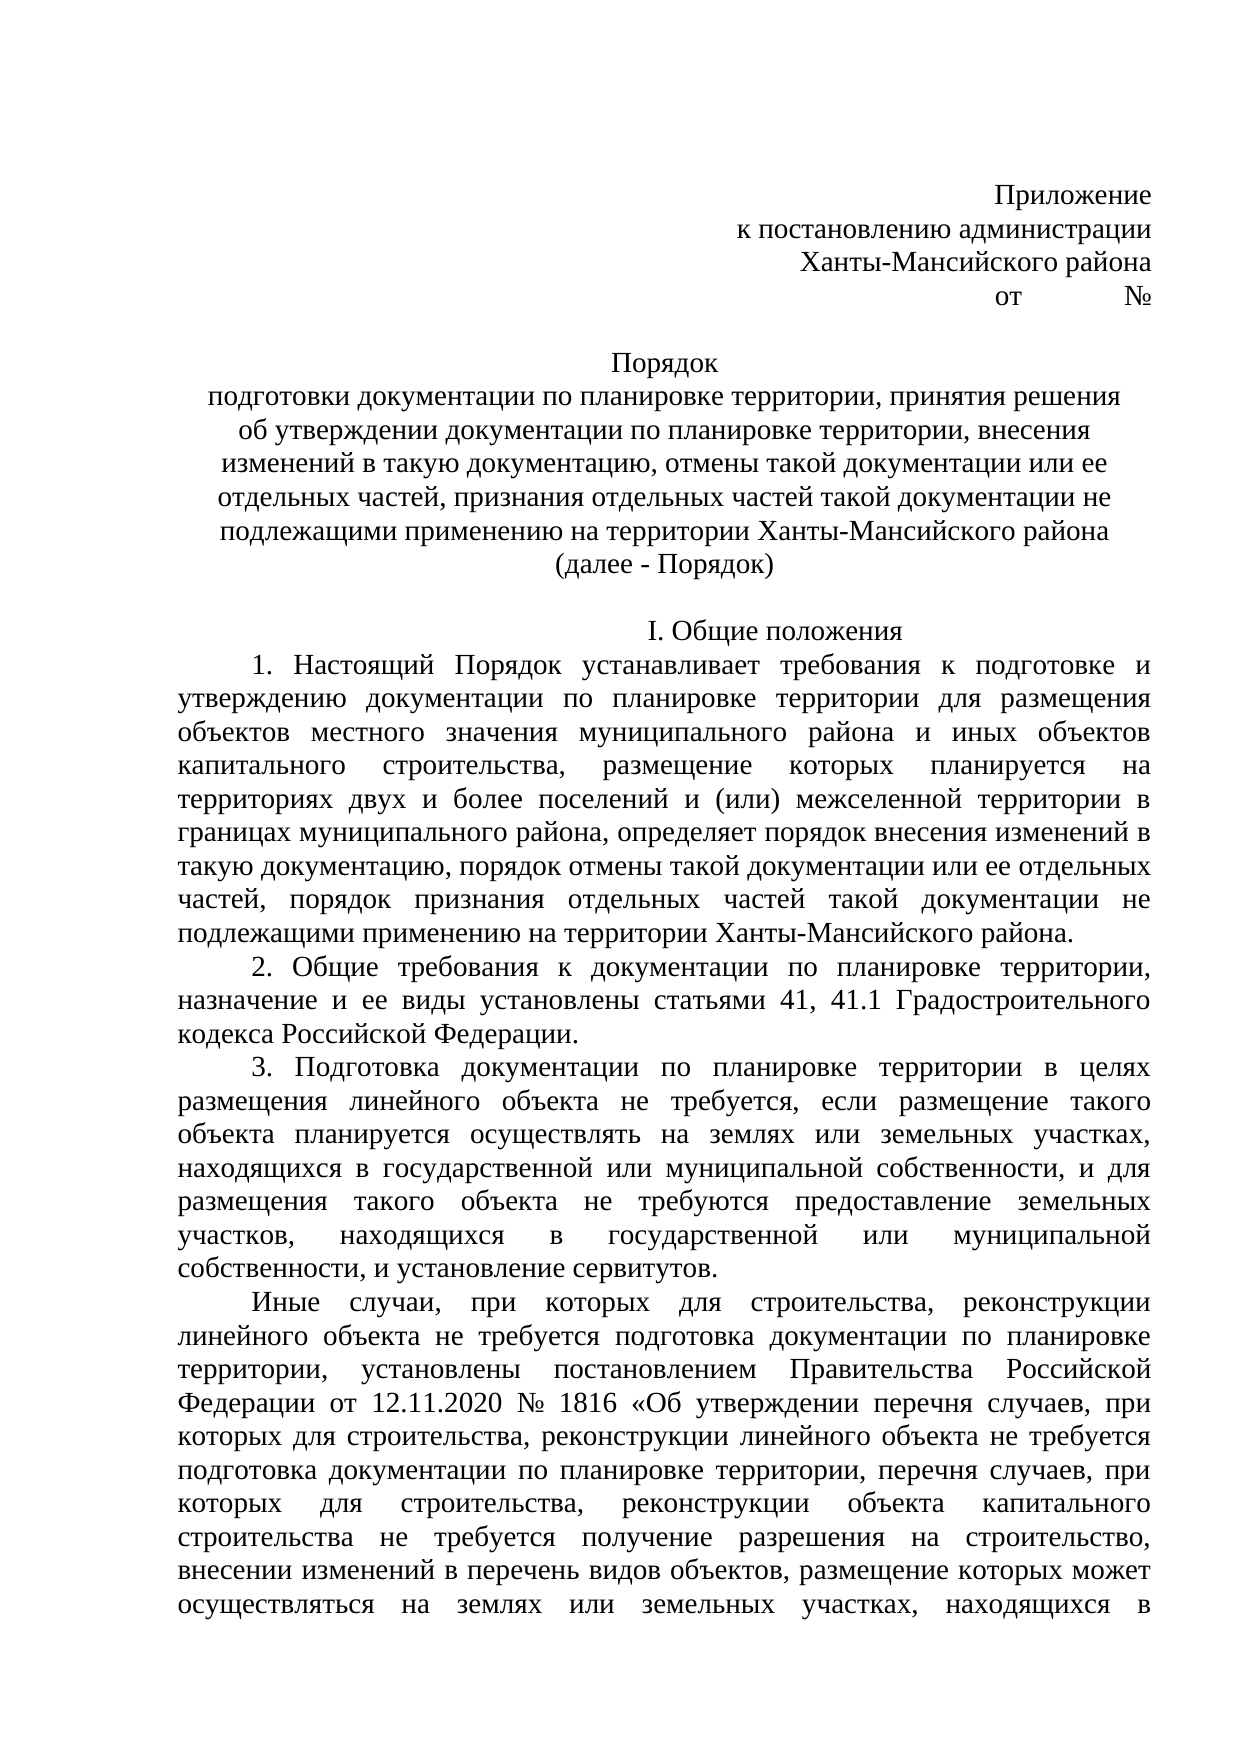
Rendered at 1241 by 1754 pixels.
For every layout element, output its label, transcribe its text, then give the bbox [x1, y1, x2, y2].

text об утверждении документации по планировке территории, внесения [177, 412, 1152, 446]
text Ханты-Мансийского района [177, 244, 1152, 278]
text к постановлению администрации [177, 211, 1152, 244]
text Приложение [177, 177, 1152, 211]
text 3. Подготовка документации по планировке территории в целях размещения линейного объекта не требуется, если размещение такого объекта планируется осуществлять на землях или земельных участках, находящихся в государственной или муниципальной собственности, и для размещения такого объекта не требуются предоставление земельных участков, находящихся в государственной или муниципальной собственности, и установление сервитутов. [177, 1049, 1152, 1284]
text 2. Общие требования к документации по планировке территории, назначение и ее виды установлены статьями 41, 41.1 Градостроительного кодекса Российской Федерации. [177, 949, 1152, 1049]
text (далее - Порядок) [177, 546, 1152, 580]
text изменений в такую документацию, отмены такой документации или ее [177, 446, 1152, 479]
text 1. Настоящий Порядок устанавливает требования к подготовке и утверждению документации по планировке территории для размещения объектов местного значения муниципального района и иных объектов капитального строительства, размещение которых планируется на территориях двух и более поселений и (или) межселенной территории в границах муниципального района, определяет порядок внесения изменений в такую документацию, порядок отмены такой документации или ее отдельных частей, порядок признания отдельных частей такой документации не подлежащими применению на территории Ханты-Мансийского района. [177, 647, 1152, 949]
text Порядок [177, 345, 1152, 378]
text от № [177, 278, 1152, 311]
text I. Общие положения [325, 613, 1152, 647]
text подлежащими применению на территории Ханты-Мансийского района [177, 513, 1152, 546]
text отдельных частей, признания отдельных частей такой документации не [177, 479, 1152, 513]
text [177, 1284, 1152, 1619]
text подготовки документации по планировке территории, принятия решения [177, 378, 1152, 412]
